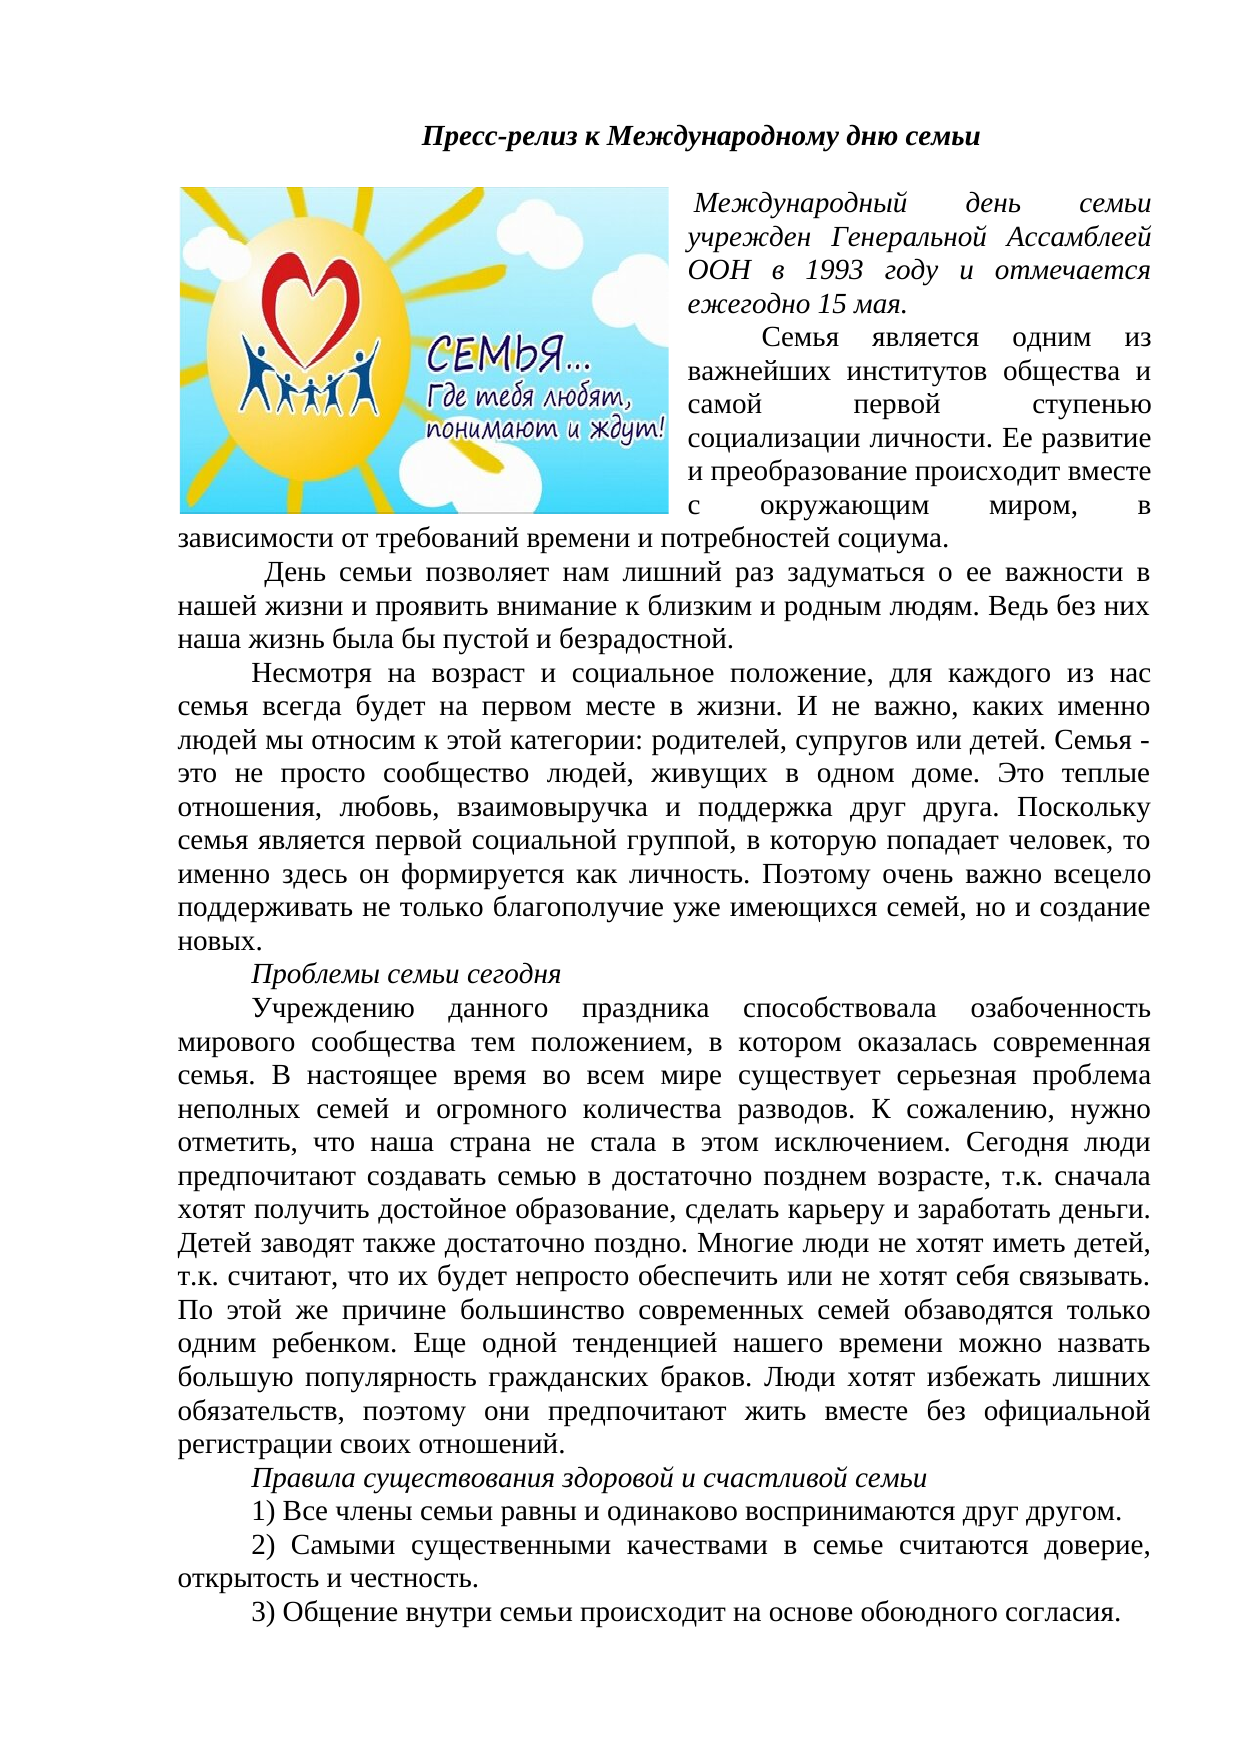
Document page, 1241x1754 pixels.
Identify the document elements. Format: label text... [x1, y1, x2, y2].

text Проблемы семьи сегодня [177, 957, 1152, 990]
text 2) Самыми существенными качествами в семье считаются доверие, открытость и честность. [177, 1527, 1152, 1594]
text День семьи позволяет нам лишний раз задуматься о ее важности в нашей жизни и проявить внимание к близким и родным людям. Ведь без них наша жизнь была бы пустой и безрадостной. [177, 554, 1152, 655]
text Семья является одним из важнейших институтов общества и самой первой ступенью социализации личности. Ее развитие и преобразование происходит вместе с окружающим миром, в зависимости от требований времени и потребностей социума. [177, 319, 1152, 554]
text 3) Общение внутри семьи происходит на основе обоюдного согласия. [177, 1594, 1152, 1627]
text Пресс-релиз к Международному дню семьи [177, 118, 1152, 152]
text Несмотря на возраст и социальное положение, для каждого из нас семья всегда будет на первом месте в жизни. И не важно, каких именно людей мы относим к этой категории: родителей, супругов или детей. Семья - это не просто сообщество людей, живущих в одном доме. Это теплые отношения, любовь, взаимовыручка и поддержка друг друга. Поскольку семья является первой социальной группой, в которую попадает человек, то именно здесь он формируется как личность. Поэтому очень важно всецело поддерживать не только благополучие уже имеющихся семей, но и создание новых. [177, 655, 1152, 957]
text Учреждению данного праздника способствовала озабоченность мирового сообщества тем положением, в котором оказалась современная семья. В настоящее время во всем мире существует серьезная проблема неполных семей и огромного количества разводов. К сожалению, нужно отметить, что наша страна не стала в этом исключением. Сегодня люди предпочитают создавать семью в достаточно позднем возрасте, т.к. сначала хотят получить достойное образование, сделать карьеру и заработать деньги. Детей заводят также достаточно поздно. Многие люди не хотят иметь детей, т.к. считают, что их будет непросто обеспечить или не хотят себя связывать. По этой же причине большинство современных семей обзаводятся только одним ребенком. Еще одной тенденцией нашего времени можно назвать большую популярность гражданских браков. Люди хотят избежать лишних обязательств, поэтому они предпочитают жить вместе без официальной регистрации своих отношений. [177, 990, 1152, 1460]
text Международный день семьи учрежден Генеральной Ассамблеей ООН в 1993 году и отмечается ежегодно 15 мая. [177, 185, 1152, 319]
text 1) Все члены семьи равны и одинаково воспринимаются друг другом. [177, 1493, 1152, 1527]
text Правила существования здоровой и счастливой семьи [177, 1460, 1152, 1493]
picture [179, 187, 669, 514]
